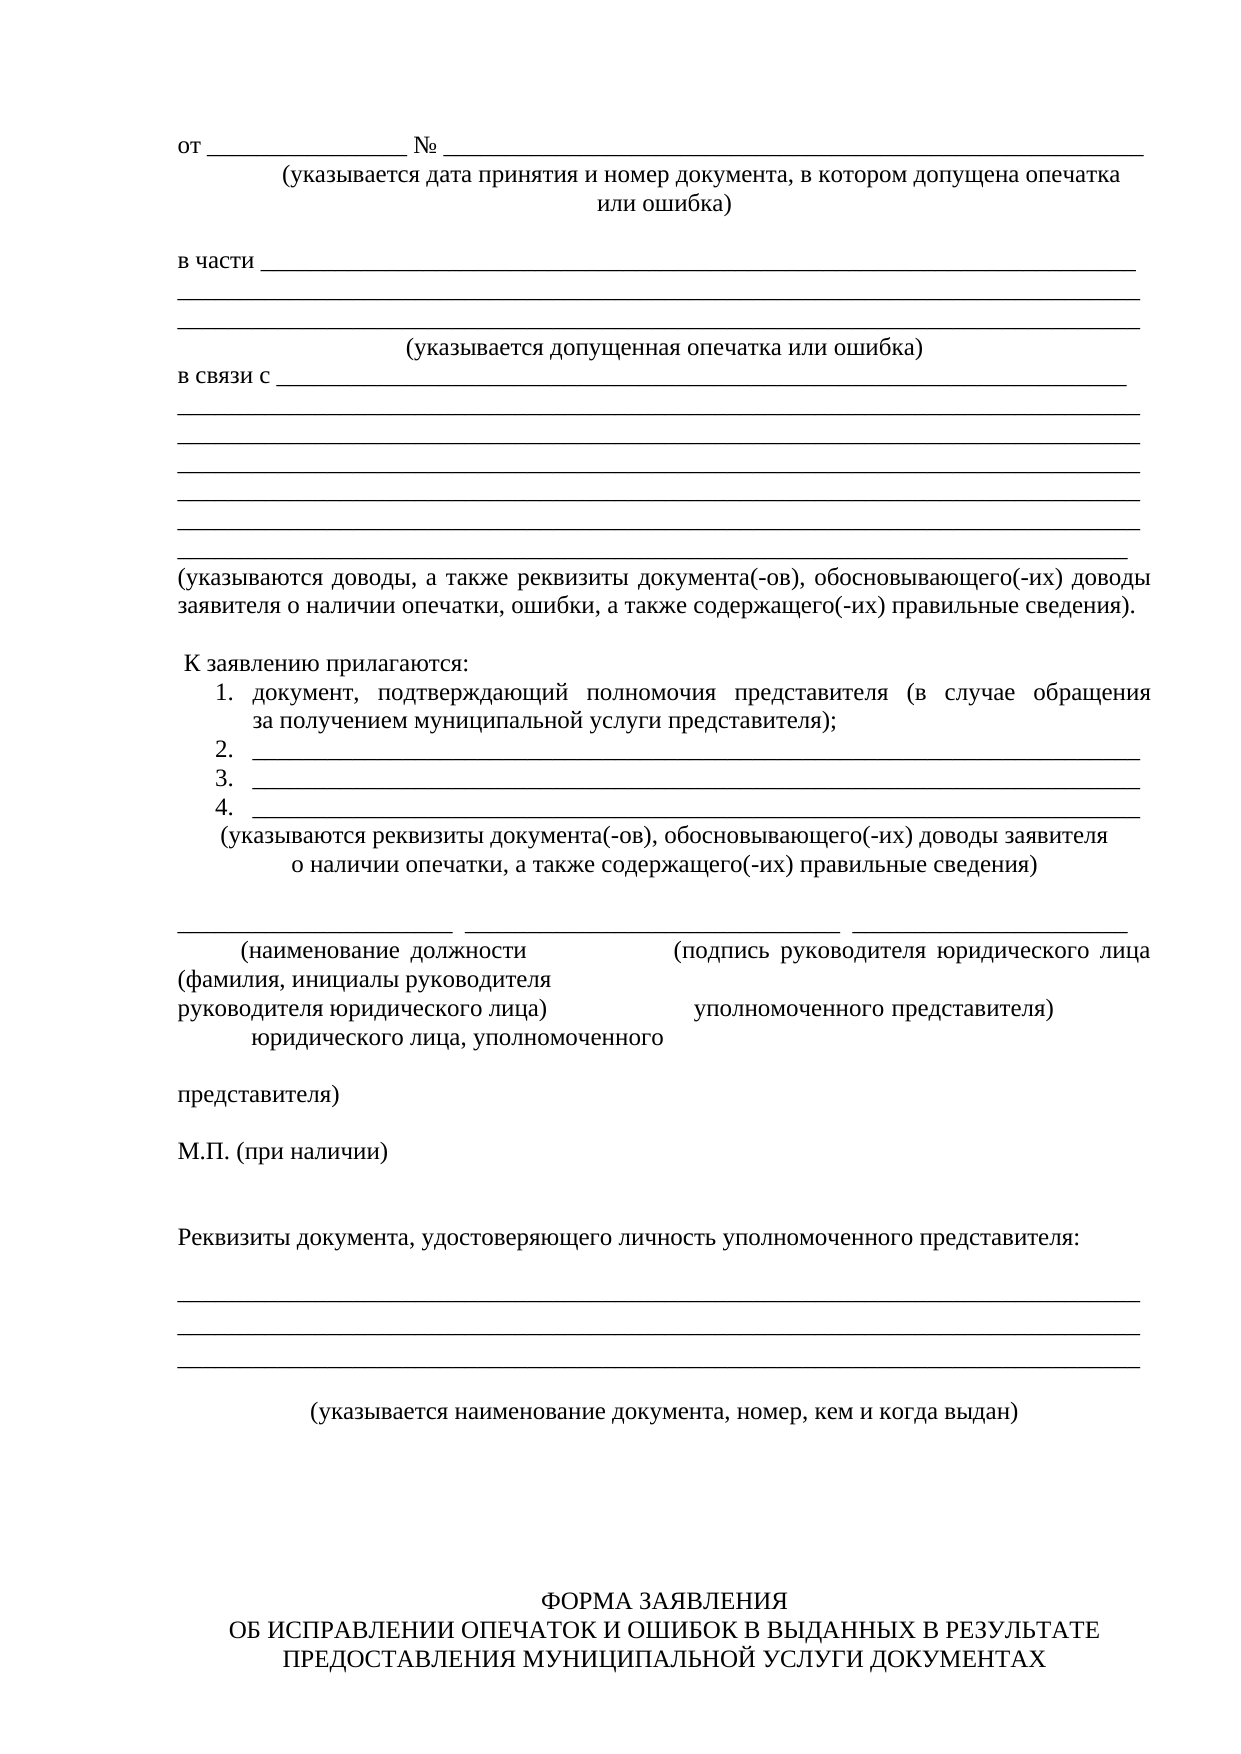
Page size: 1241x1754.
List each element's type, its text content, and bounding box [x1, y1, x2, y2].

text (наименование должности (подпись руководителя юридического лица (фамилия, инициалы руководителя [177, 936, 1152, 993]
list _______________________________________________________________________ [215, 792, 1152, 821]
text ФОРМА ЗАЯВЛЕНИЯ [177, 1586, 1152, 1615]
text (указываются доводы, а также реквизиты документа(-ов), обосновывающего(-их) доводы заявителя о наличии опечатки, ошибки, а также содержащего(-их) правильные сведения). [177, 562, 1152, 619]
text (указываются реквизиты документа(-ов), обосновывающего(-их) доводы заявителя о наличии опечатки, а также содержащего(-их) правильные сведения) [177, 821, 1152, 878]
text ______________________ ______________________________ ______________________ [177, 907, 1152, 936]
text М.П. (при наличии) [177, 1136, 1152, 1165]
list _______________________________________________________________________ [215, 763, 1152, 792]
text (указывается дата принятия и номер документа, в котором допущена опечатка или ошибка) [177, 159, 1152, 217]
text (указывается допущенная опечатка или ошибка) [177, 332, 1152, 361]
text К заявлению прилагаются: [177, 648, 1152, 677]
list _______________________________________________________________________ [215, 734, 1152, 763]
text __________________________________________________________________________________________________________________________________________________________ [177, 274, 1152, 332]
text в связи с ____________________________________________________________________ [177, 361, 1152, 389]
text руководителя юридического лица) уполномоченного представителя) юридического лица, уполномоченного [177, 993, 1152, 1051]
text представителя) [177, 1051, 1152, 1107]
text в части ______________________________________________________________________ [177, 246, 1152, 274]
text Реквизиты документа, удостоверяющего личность уполномоченного представителя: [177, 1222, 1152, 1251]
text _____________________________________________________________________________ [177, 389, 1152, 418]
text от ________________ № ________________________________________________________ [177, 131, 1152, 159]
text ________________________________________________________________________________________________________________________________________________________________________________________________________________________________________________________________________________________________________________________________________________________________________________________________ [177, 418, 1152, 562]
list документ, подтверждающий полномочия представителя (в случае обращения за получением муниципальной услуги представителя); [215, 677, 1152, 734]
text (указывается наименование документа, номер, кем и когда выдан) [177, 1396, 1152, 1425]
text ОБ ИСПРАВЛЕНИИ ОПЕЧАТОК И ОШИБОК В ВЫДАННЫХ В РЕЗУЛЬТАТЕ ПРЕДОСТАВЛЕНИЯ МУНИЦИПАЛЬНОЙ УСЛУГИ ДОКУМЕНТАХ [177, 1615, 1152, 1673]
text _______________________________________________________________________________________________________________________________________________________________________________________________________________________________________ [177, 1276, 1152, 1371]
